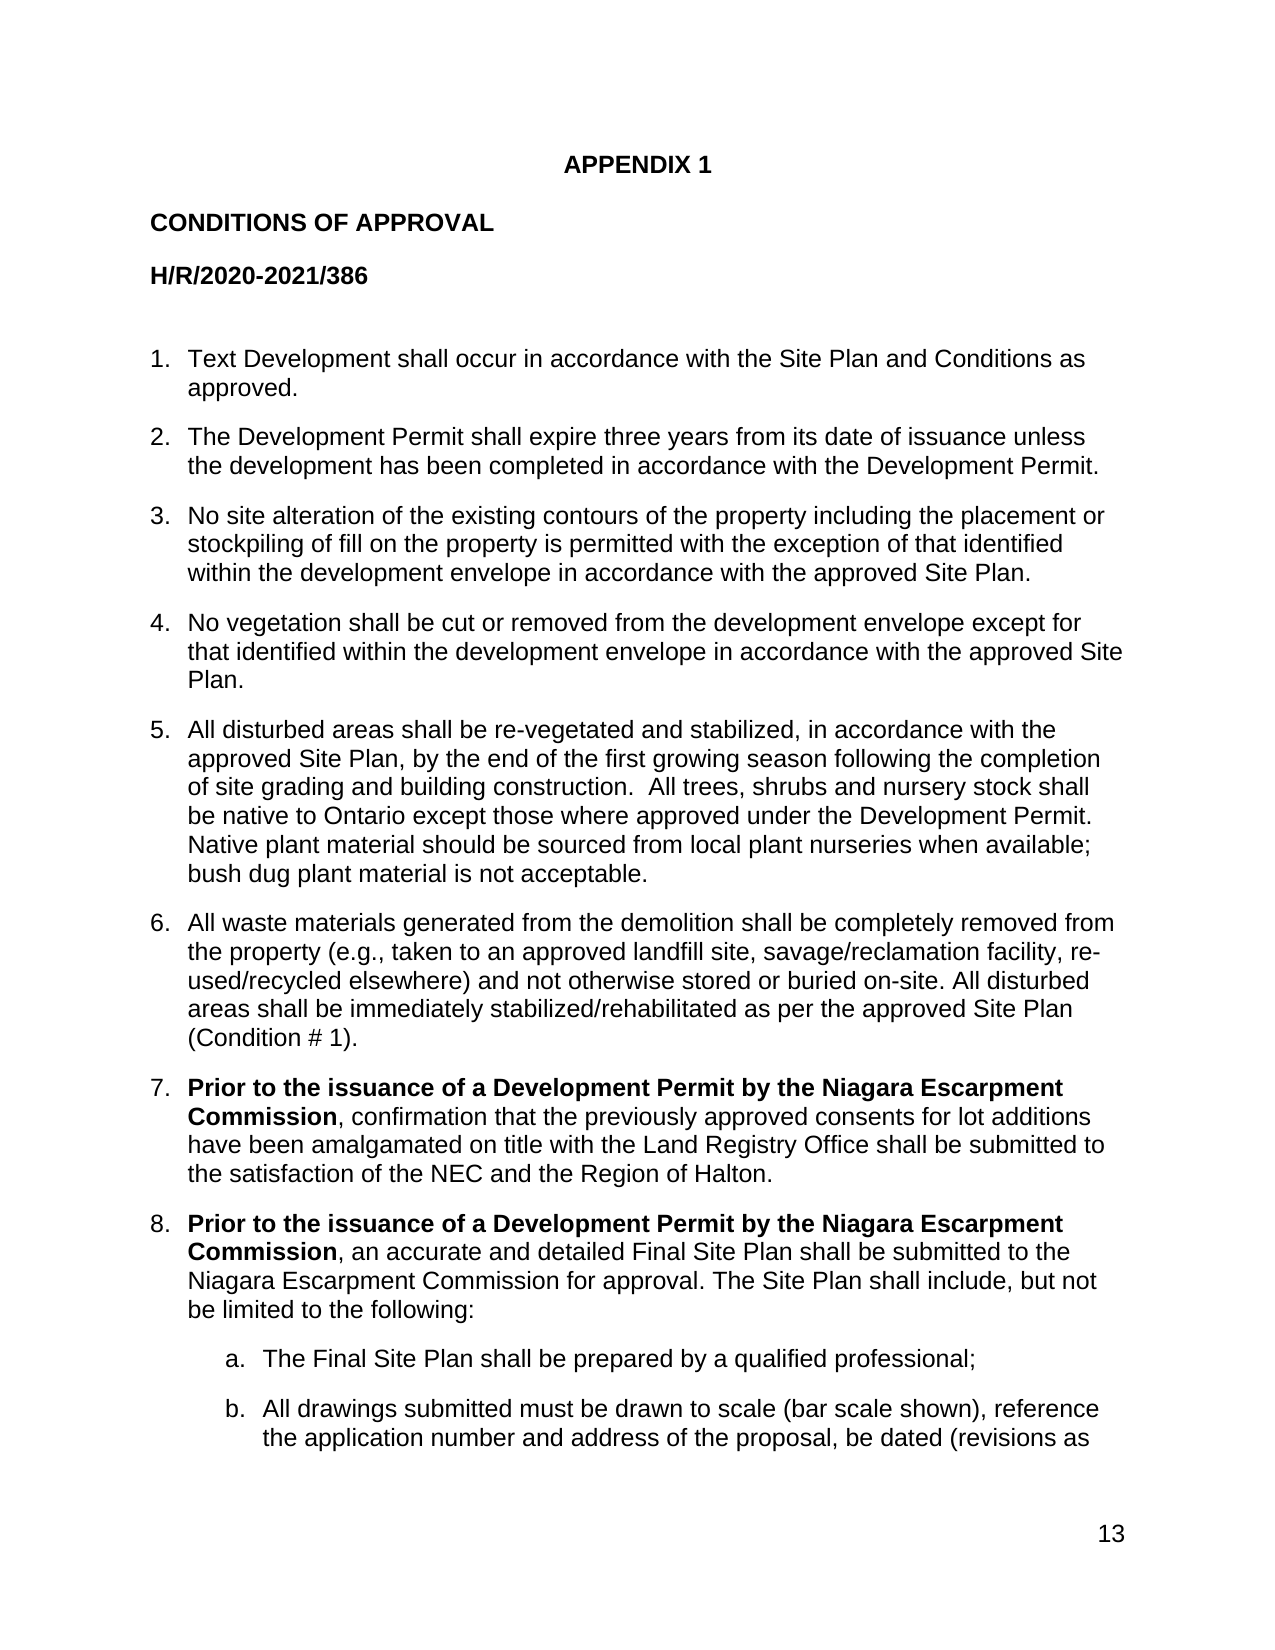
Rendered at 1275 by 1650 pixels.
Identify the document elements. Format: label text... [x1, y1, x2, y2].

list Text Development shall occur in accordance with the Site Plan and Conditions as approved. [150, 344, 1125, 401]
list Prior to the issuance of a Development Permit by the Niagara Escarpment Commission, confirmation that the previously approved consents for lot additions have been amalgamated on title with the Land Registry Office shall be submitted to the satisfaction of the NEC and the Region of Halton. [150, 1073, 1125, 1188]
list All disturbed areas shall be re-vegetated and stabilized, in accordance with the approved Site Plan, by the end of the first growing season following the completion of site grading and building construction. All trees, shrubs and nursery stock shall be native to Ontario except those where approved under the Development Permit. Native plant material should be sourced from local plant nurseries when available; bush dug plant material is not acceptable. [150, 715, 1125, 887]
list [225, 1394, 1125, 1451]
list The Final Site Plan shall be prepared by a qualified professional; [225, 1344, 1125, 1373]
list All waste materials generated from the demolition shall be completely removed from the property (e.g., taken to an approved landfill site, savage/reclamation facility, re-used/recycled elsewhere) and not otherwise stored or buried on-site. All disturbed areas shall be immediately stabilized/rehabilitated as per the approved Site Plan (Condition # 1). [150, 908, 1125, 1052]
subtitle APPENDIX 1 [150, 150, 1125, 179]
list The Development Permit shall expire three years from its date of issuance unless the development has been completed in accordance with the Development Permit. [150, 422, 1125, 480]
list No site alteration of the existing contours of the property including the placement or stockpiling of fill on the property is permitted with the exception of that identified within the development envelope in accordance with the approved Site Plan. [150, 501, 1125, 587]
list Prior to the issuance of a Development Permit by the Niagara Escarpment Commission, an accurate and detailed Final Site Plan shall be submitted to the Niagara Escarpment Commission for approval. The Site Plan shall include, but not be limited to the following: [150, 1208, 1125, 1323]
subtitle CONDITIONS OF APPROVAL [150, 207, 1125, 236]
subtitle H/R/2020-2021/386 [150, 261, 1125, 290]
list No vegetation shall be cut or removed from the development envelope except for that identified within the development envelope in accordance with the approved Site Plan. [150, 608, 1125, 694]
